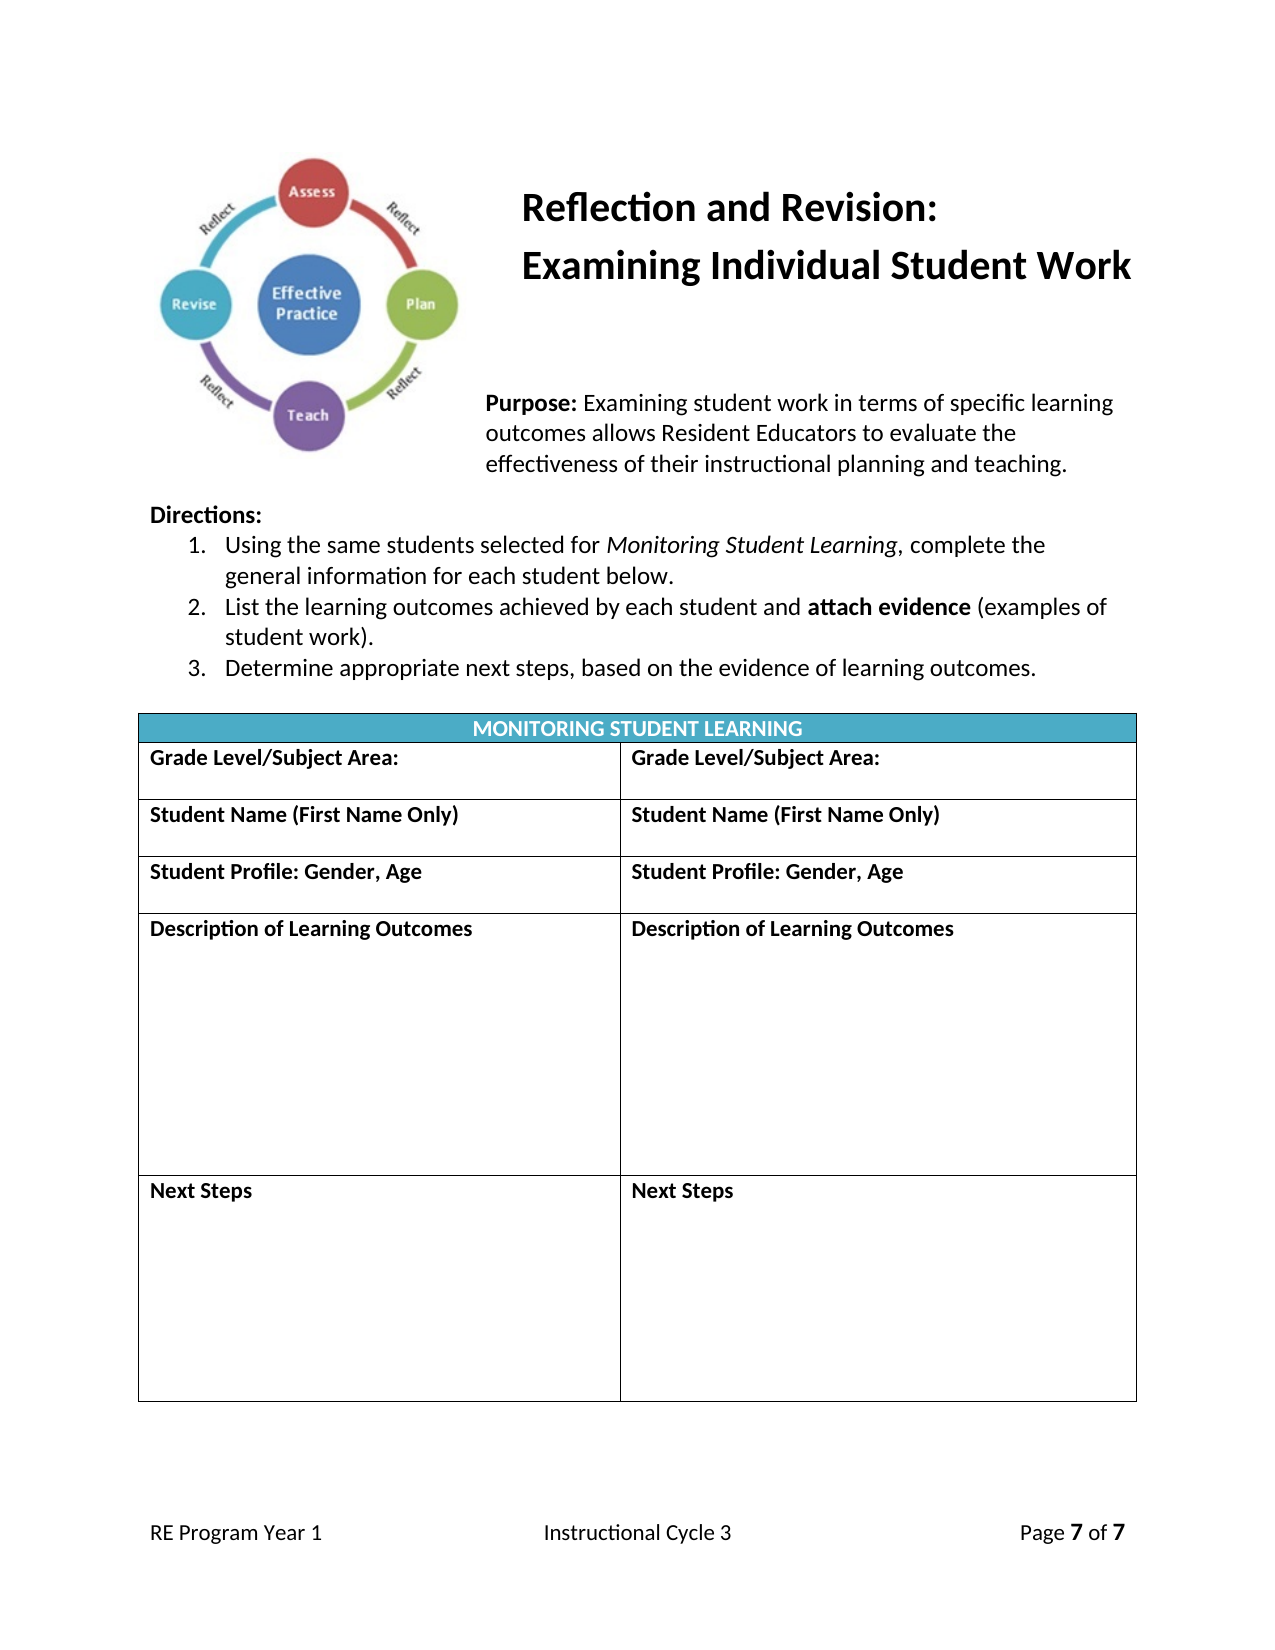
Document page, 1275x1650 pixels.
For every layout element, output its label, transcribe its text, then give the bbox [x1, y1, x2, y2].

table_cell Grade Level/Subject Area: [139, 743, 620, 799]
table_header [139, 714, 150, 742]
text Purpose: Examining student work in terms of specific learning outcomes allows Resident Educators to evaluate the effectiveness of their instructional planning and teaching. [150, 387, 1125, 478]
table_cell Student Name (First Name Only) [139, 800, 620, 856]
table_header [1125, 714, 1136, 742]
table_cell Student Name (First Name Only) [621, 800, 1136, 856]
table_cell Description of Learning Outcomes [621, 914, 1136, 1175]
list Using the same students selected for Monitoring Student Learning, complete the general information for each student below. [187, 529, 1125, 591]
table_cell Grade Level/Subject Area: [621, 743, 1136, 799]
text Directions: [150, 499, 1125, 529]
picture [154, 152, 467, 459]
table_cell Next Steps [621, 1176, 1136, 1401]
table_cell Description of Learning Outcomes [139, 914, 620, 1175]
table_cell Student Profile: Gender, Age [139, 857, 620, 913]
list Determine appropriate next steps, based on the evidence of learning outcomes. [187, 652, 1125, 682]
table_cell Next Steps [139, 1176, 620, 1401]
list List the learning outcomes achieved by each student and attach evidence (examples of student work). [187, 591, 1125, 652]
table_cell Student Profile: Gender, Age [621, 857, 1136, 913]
